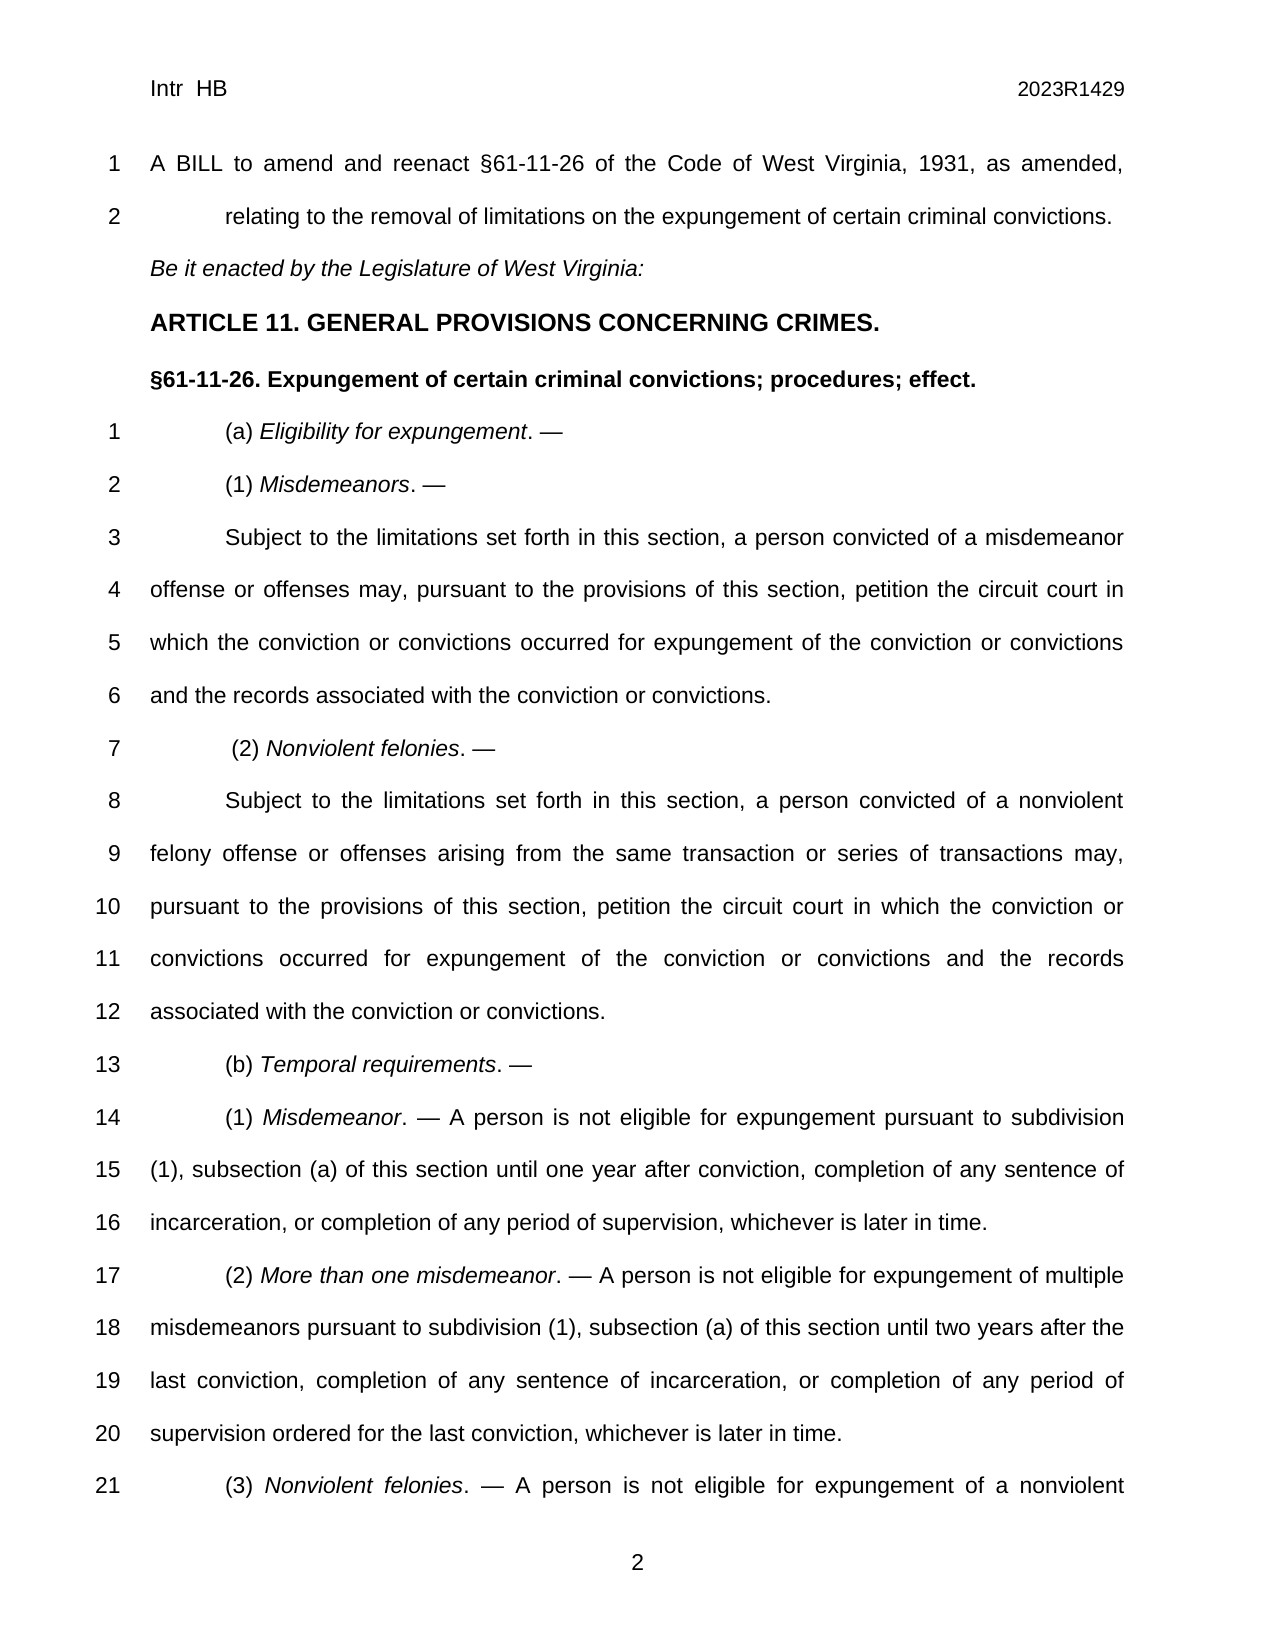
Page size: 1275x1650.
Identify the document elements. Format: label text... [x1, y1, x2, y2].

text (b) Temporal requirements. — [150, 1051, 1125, 1077]
subtitle ARTICLE 11. GENERAL PROVISIONS CONCERNING CRIMES. [150, 308, 1125, 337]
text Subject to the limitations set forth in this section, a person convicted of a misdemeanor offense or offenses may, pursuant to the provisions of this section, petition the circuit court in which the conviction or convictions occurred for expungement of the conviction or convictions and the records associated with the conviction or convictions. [150, 524, 1125, 708]
text (2) More than one misdemeanor. — A person is not eligible for expungement of multiple misdemeanors pursuant to subdivision (1), subsection (a) of this section until two years after the last conviction, completion of any sentence of incarceration, or completion of any period of supervision ordered for the last conviction, whichever is later in time. [150, 1262, 1125, 1446]
text (a) Eligibility for expungement. — [150, 418, 1125, 445]
title A BILL to amend and reenact §61-11-26 of the Code of West Virginia, 1931, as amended, relating to the removal of limitations on the expungement of certain criminal convictions. [150, 150, 1125, 229]
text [150, 1472, 1125, 1499]
text (1) Misdemeanor. — A person is not eligible for expungement pursuant to subdivision (1), subsection (a) of this section until one year after conviction, completion of any sentence of incarceration, or completion of any period of supervision, whichever is later in time. [150, 1103, 1125, 1235]
subtitle §61-11-26. Expungement of certain criminal convictions; procedures; effect. [150, 366, 1125, 392]
text (1) Misdemeanors. — [150, 471, 1125, 497]
text Be it enacted by the Legislature of West Virginia: [150, 255, 1125, 282]
text (2) Nonviolent felonies. — [150, 734, 1125, 761]
text Subject to the limitations set forth in this section, a person convicted of a nonviolent felony offense or offenses arising from the same transaction or series of transactions may, pursuant to the provisions of this section, petition the circuit court in which the conviction or convictions occurred for expungement of the conviction or convictions and the records associated with the conviction or convictions. [150, 787, 1125, 1024]
